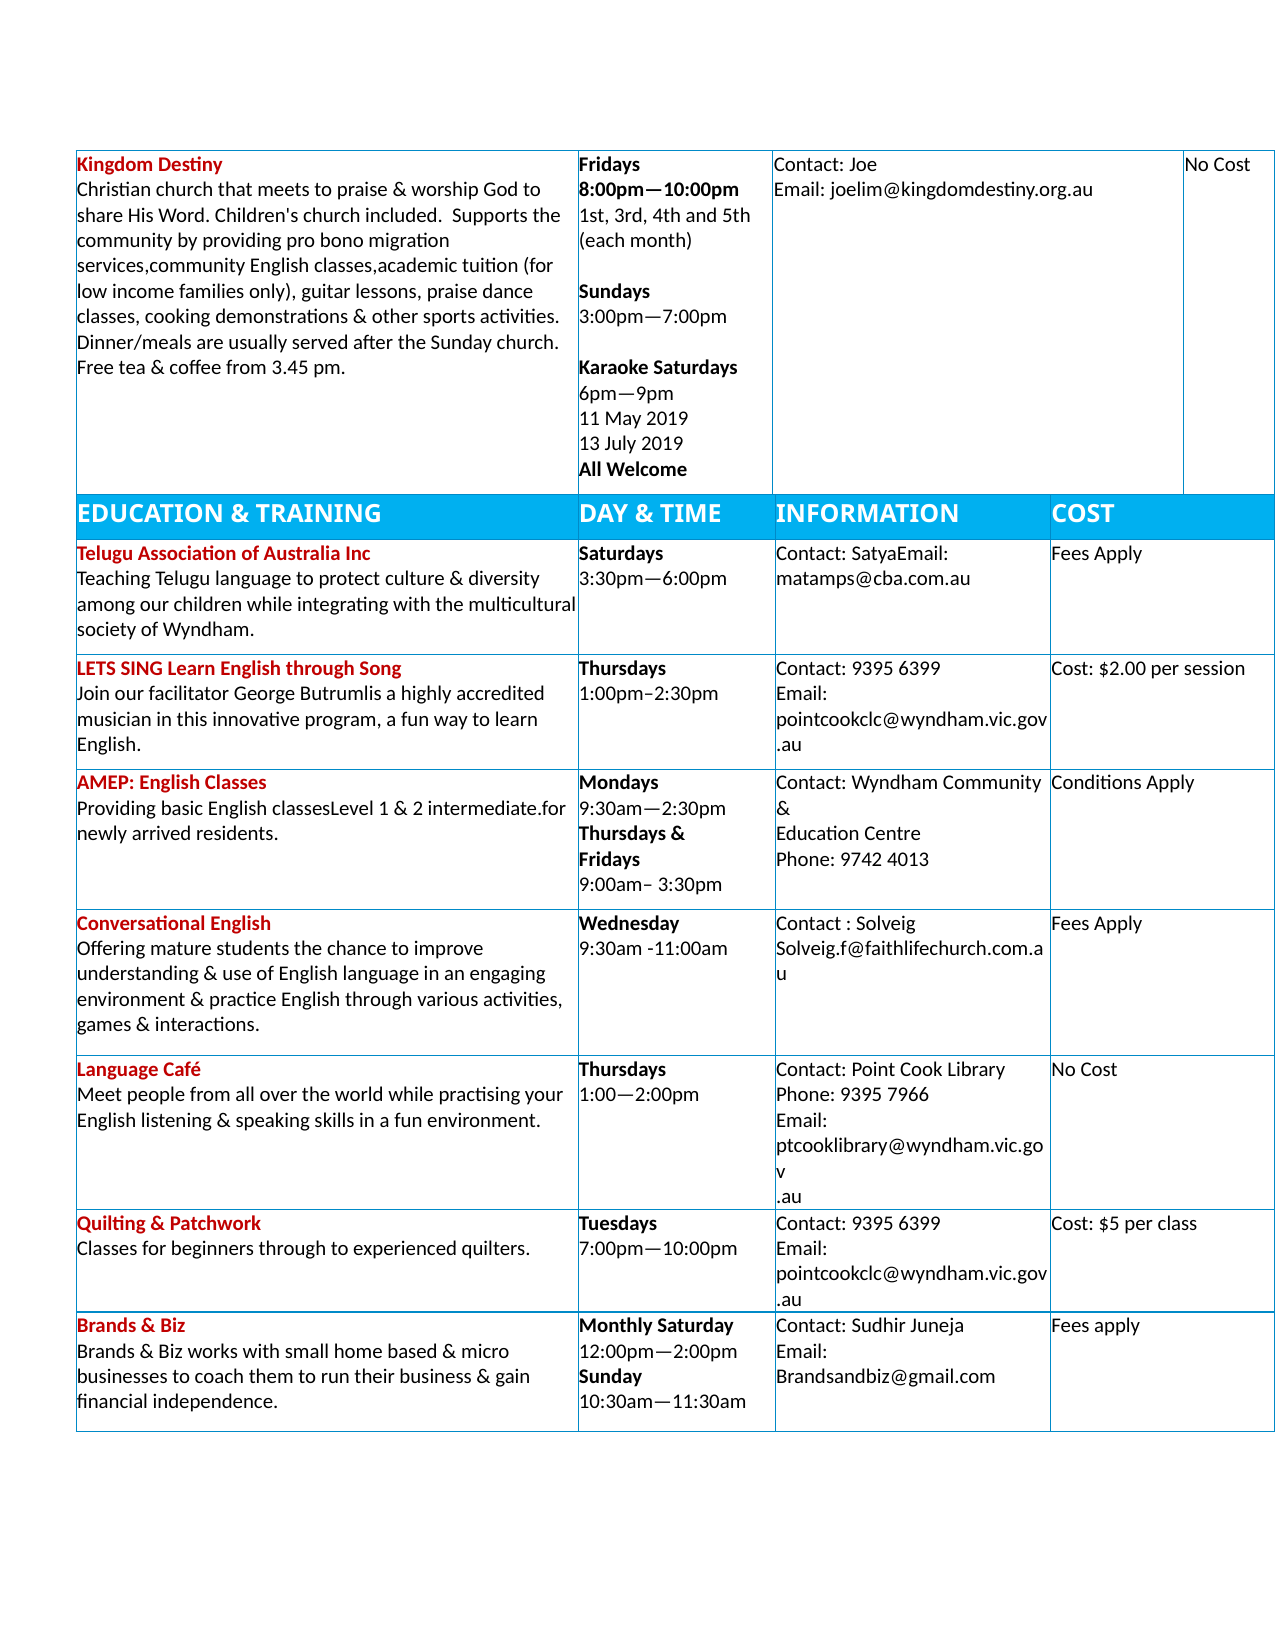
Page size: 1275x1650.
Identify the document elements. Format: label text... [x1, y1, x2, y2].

table_cell Contact: SatyaEmail: matamps@cba.com.au [776, 540, 1050, 654]
table_cell LETS SING Learn English through Song Join our facilitator George Butrumlis a highly accredited musician in this innovative program, a fun way to learn English. [77, 655, 578, 768]
table_cell Contact: Joe Email: joelim@kingdomdestiny.org.au [773, 151, 1183, 494]
table_cell Telugu Association of Australia Inc Teaching Telugu language to protect culture & diversity among our children while integrating with the multicultural society of Wyndham. [77, 540, 578, 654]
table_cell Language Café Meet people from all over the world while practising your English listening & speaking skills in a fun environment. [77, 1056, 578, 1209]
table_cell Cost: $2.00 per session [1051, 655, 1274, 768]
table_cell Brands & Biz Brands & Biz works with small home based & micro businesses to coach them to run their business & gain financial independence. [77, 1313, 578, 1431]
table_cell Wednesday 9:30am -11:00am [579, 910, 775, 1055]
table_cell Contact : Solveig Solveig.f@faithlifechurch.com.au [776, 910, 1050, 1055]
table_cell Contact: Wyndham Community & Education Centre Phone: 9742 4013 [776, 770, 1050, 909]
table_cell No Cost [1051, 1056, 1274, 1209]
table_cell Mondays 9:30am—2:30pm Thursdays & Fridays 9:00am– 3:30pm [579, 770, 775, 909]
table_cell DAY & TIME [579, 495, 775, 539]
table_cell Fees apply [1051, 1313, 1274, 1431]
table_cell Conversational English Offering mature students the chance to improve understanding & use of English language in an engaging environment & practice English through various activities, games & interactions. [77, 910, 578, 1055]
table_cell Quilting & Patchwork Classes for beginners through to experienced quilters. [77, 1210, 578, 1311]
table_cell Tuesdays 7:00pm—10:00pm [579, 1210, 775, 1311]
table_cell Conditions Apply [1051, 770, 1274, 909]
table_cell Cost: $5 per class [1051, 1210, 1274, 1311]
table_cell Contact: 9395 6399 Email: pointcookclc@wyndham.vic.gov.au [776, 655, 1050, 768]
table_cell Contact: 9395 6399 Email: pointcookclc@wyndham.vic.gov.au [776, 1210, 1050, 1311]
table_cell No Cost [1184, 151, 1274, 494]
table_cell Thursdays 1:00pm–2:30pm [579, 655, 775, 768]
table_cell Fees Apply [1051, 540, 1274, 654]
table_cell EDUCATION & TRAINING [77, 495, 578, 539]
table_cell Kingdom Destiny Christian church that meets to praise & worship God to share His Word. Children's church included. Supports the community by providing pro bono migration services,community English classes,academic tuition (for low income families only), guitar lessons, praise dance classes, cooking demonstrations & other sports activities. Dinner/meals are usually served after the Sunday church. Free tea & coffee from 3.45 pm. [77, 151, 578, 494]
table_cell AMEP: English Classes Providing basic English classesLevel 1 & 2 intermediate.for newly arrived residents. [77, 770, 578, 909]
table_cell Monthly Saturday 12:00pm—2:00pm Sunday 10:30am—11:30am [579, 1313, 775, 1431]
table_cell Saturdays 3:30pm—6:00pm [579, 540, 775, 654]
table_cell INFORMATION [776, 495, 1050, 539]
table_cell COST [1051, 495, 1274, 539]
table_cell Contact: Sudhir Juneja Email: Brandsandbiz@gmail.com [776, 1313, 1050, 1431]
table_cell Thursdays 1:00—2:00pm [579, 1056, 775, 1209]
table_cell Contact: Point Cook Library Phone: 9395 7966 Email: ptcooklibrary@wyndham.vic.gov .au [776, 1056, 1050, 1209]
table_cell Fridays 8:00pm—10:00pm 1st, 3rd, 4th and 5th (each month) Sundays 3:00pm—7:00pm Karaoke Saturdays 6pm—9pm 11 May 2019 13 July 2019 All Welcome [579, 151, 772, 494]
table_cell Fees Apply [1051, 910, 1274, 1055]
